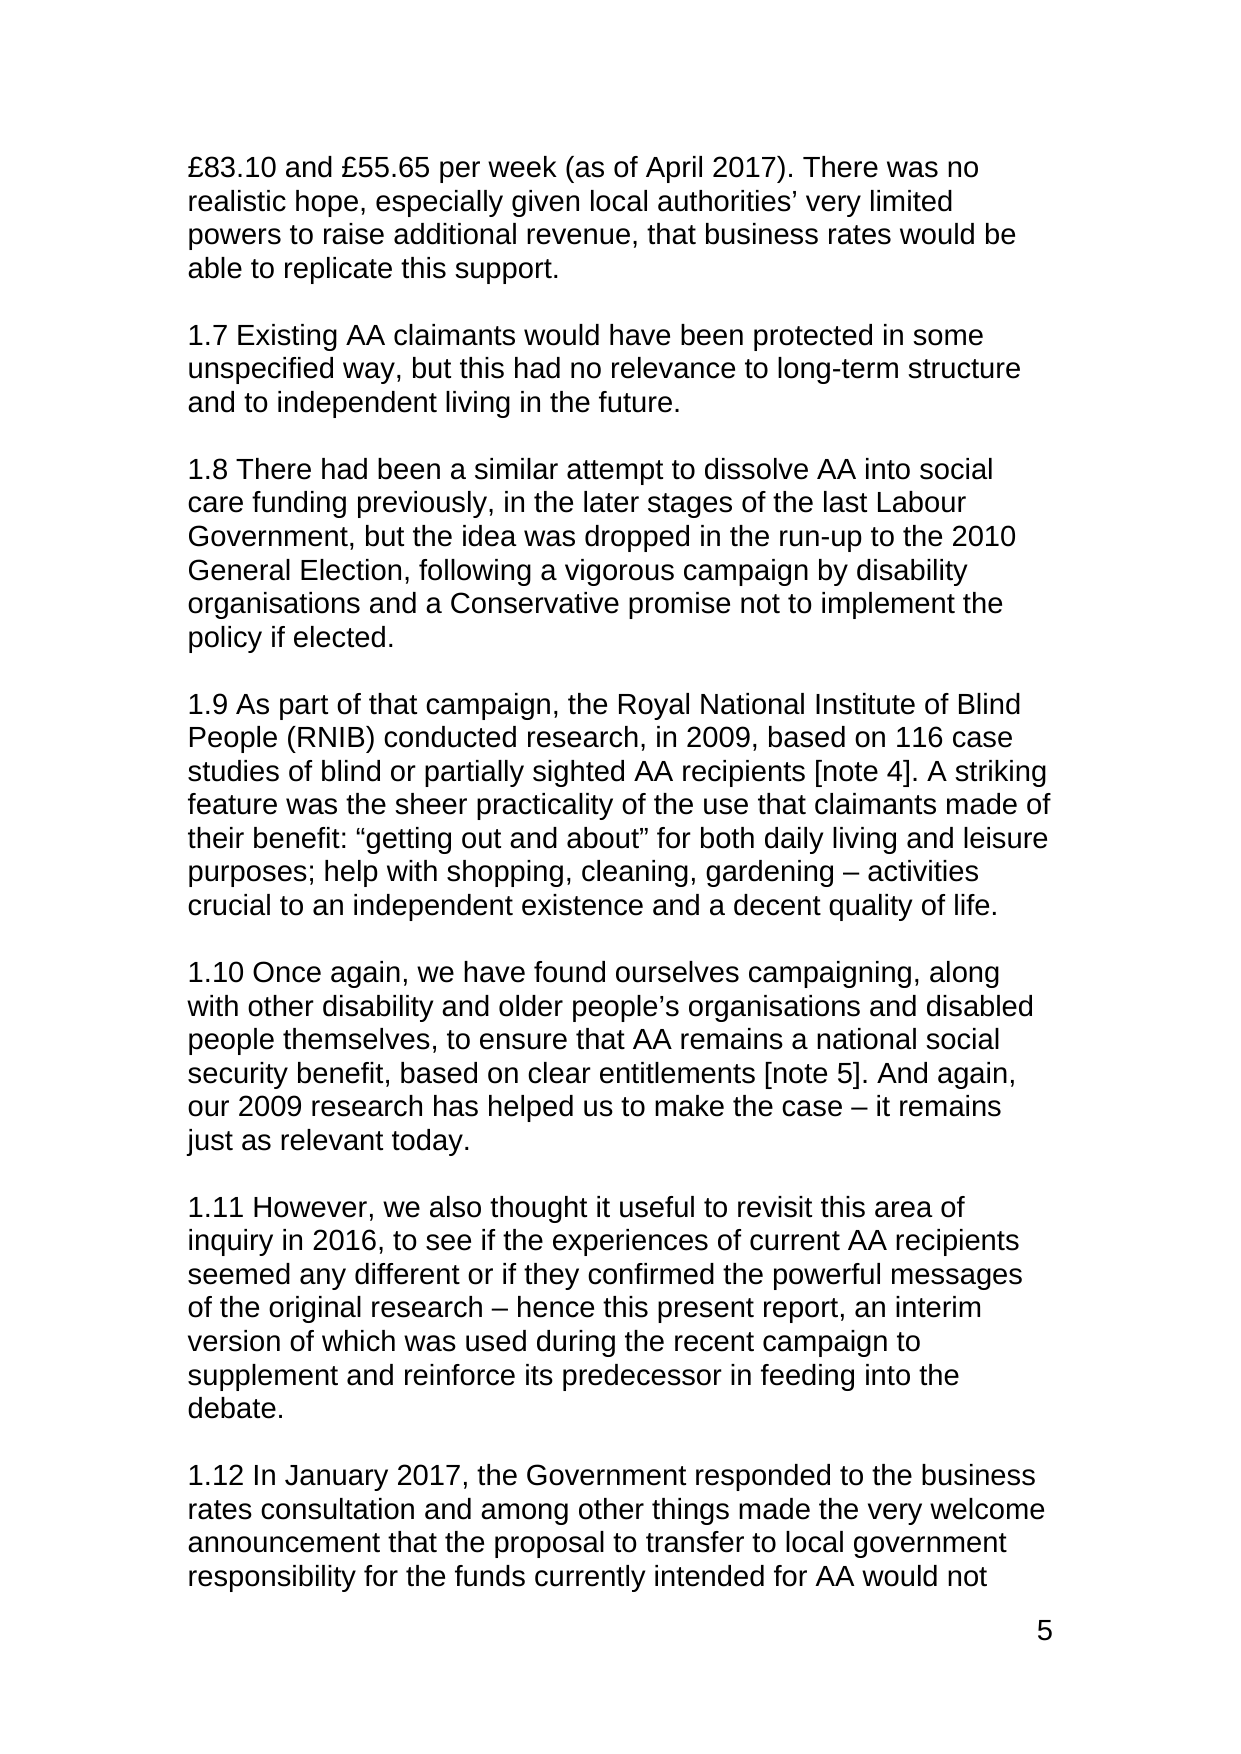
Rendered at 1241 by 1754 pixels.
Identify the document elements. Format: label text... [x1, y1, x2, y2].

text 1.10 Once again, we have found ourselves campaigning, along with other disability and older people’s organisations and disabled people themselves, to ensure that AA remains a national social security benefit, based on clear entitlements [note 5]. And again, our 2009 research has helped us to make the case – it remains just as relevant today. [187, 955, 1053, 1156]
text 1.7 Existing AA claimants would have been protected in some unspecified way, but this had no relevance to long-term structure and to independent living in the future. [187, 318, 1053, 418]
text 1.8 There had been a similar attempt to dissolve AA into social care funding previously, in the later stages of the last Labour Government, but the idea was dropped in the run-up to the 2010 General Election, following a vigorous campaign by disability organisations and a Conservative promise not to implement the policy if elected. [187, 452, 1053, 653]
text 1.11 However, we also thought it useful to revisit this area of inquiry in 2016, to see if the experiences of current AA recipients seemed any different or if they confirmed the powerful messages of the original research – hence this present report, an interim version of which was used during the recent campaign to supplement and reinforce its predecessor in feeding into the debate. [187, 1190, 1053, 1424]
text 1.9 As part of that campaign, the Royal National Institute of Blind People (RNIB) conducted research, in 2009, based on 116 case studies of blind or partially sighted AA recipients [note 4]. A striking feature was the sheer practicality of the use that claimants made of their benefit: “getting out and about” for both daily living and leisure purposes; help with shopping, cleaning, gardening – activities crucial to an independent existence and a decent quality of life. [187, 687, 1053, 921]
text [187, 1458, 1053, 1592]
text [187, 150, 1053, 284]
